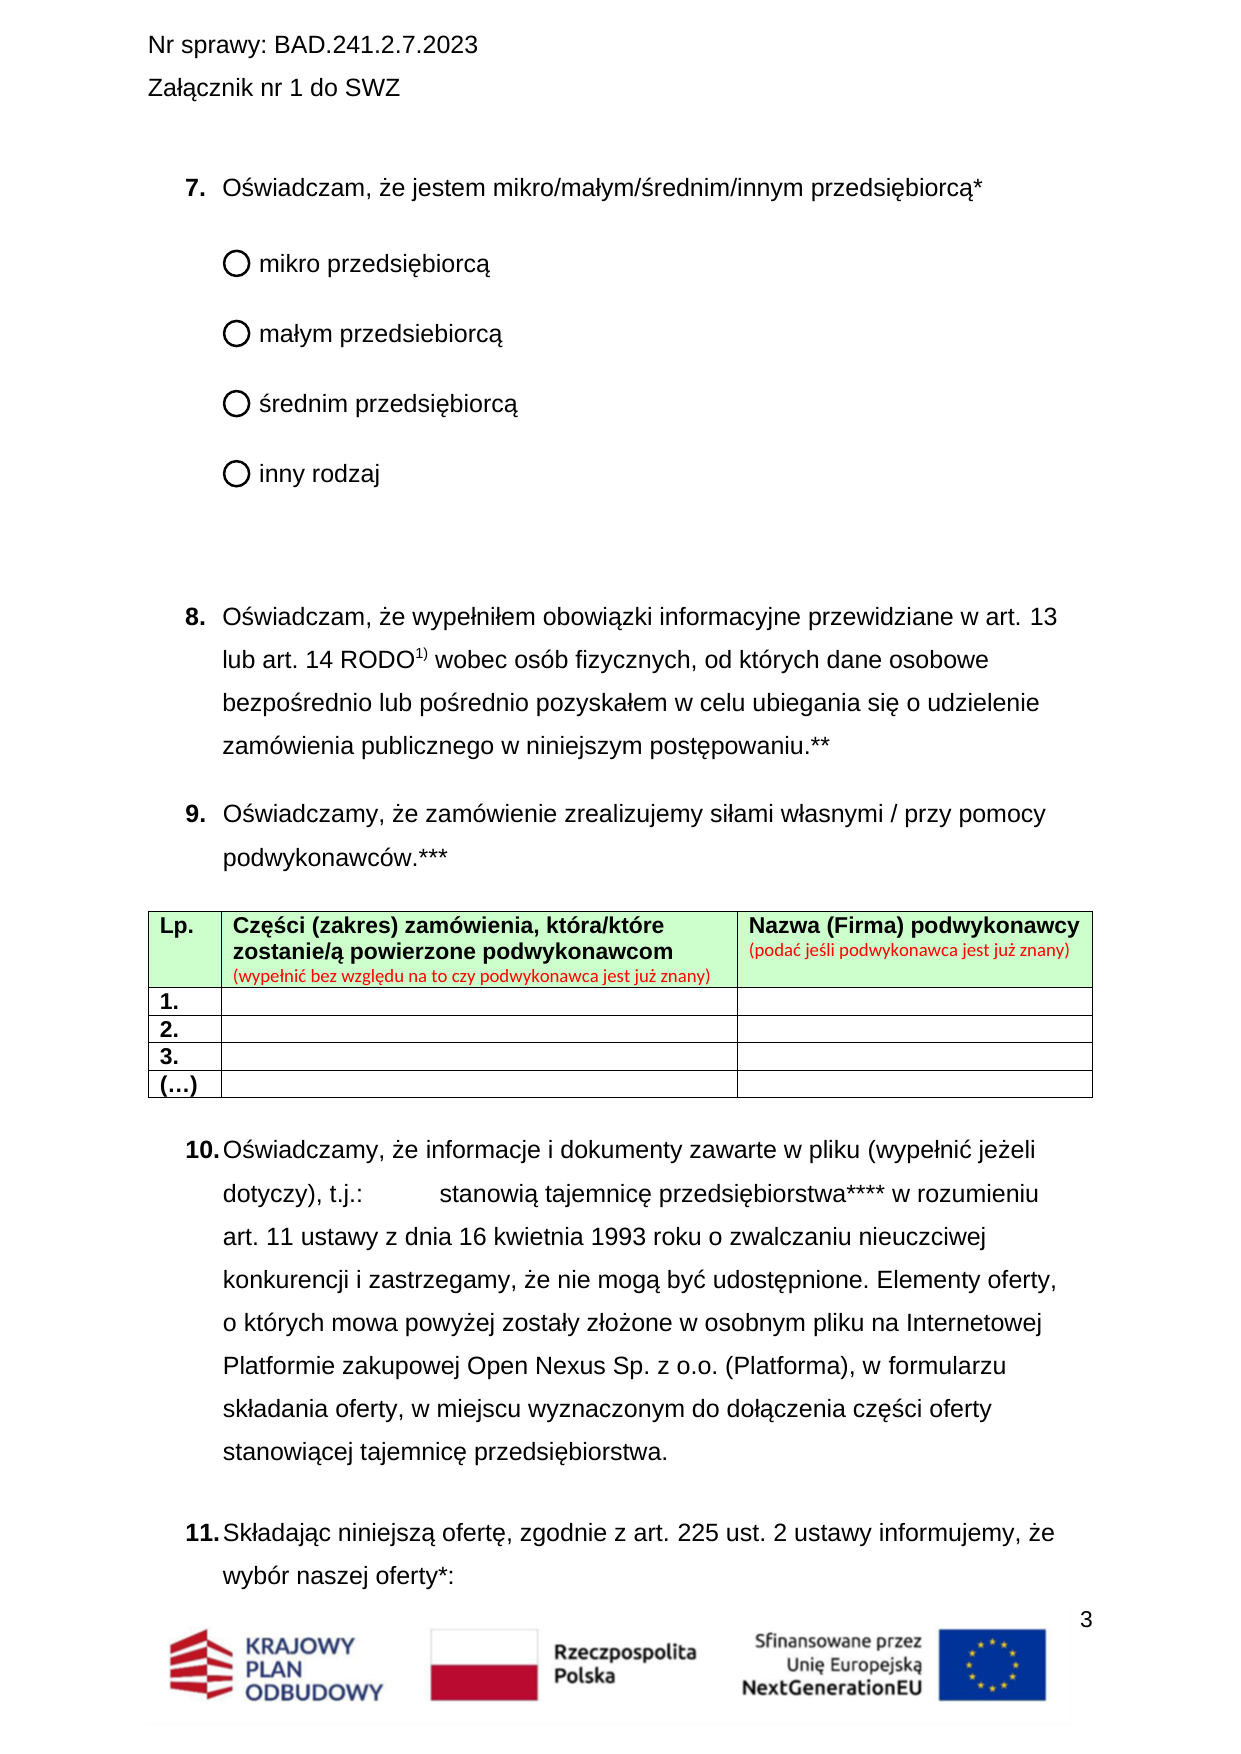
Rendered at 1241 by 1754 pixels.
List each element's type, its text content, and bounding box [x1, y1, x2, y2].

table_header Lp. [149, 912, 221, 987]
table_cell [222, 1016, 737, 1042]
list Składając niniejszą ofertę, zgodnie z art. 225 ust. 2 ustawy informujemy, że wybór naszej oferty*: [185, 1518, 1092, 1590]
picture [147, 1606, 1072, 1725]
table_cell [738, 1043, 1092, 1069]
table_cell [222, 1043, 737, 1069]
table_cell (…) [149, 1071, 221, 1097]
table_cell [738, 1016, 1092, 1042]
table_cell 2. [149, 1016, 221, 1042]
table_cell 1. [149, 988, 221, 1015]
list Oświadczamy, że zamówienie zrealizujemy siłami własnymi / przy pomocy podwykonawców.*** [185, 799, 1092, 871]
table_cell [222, 988, 737, 1015]
list Oświadczamy, że informacje i dokumenty zawarte w pliku (wypełnić jeżeli dotyczy), t.j.: stanowią tajemnicę przedsiębiorstwa**** w rozumieniu art. 11 ustawy z dnia 16 kwietnia 1993 roku o zwalczaniu nieuczciwej konkurencji i zastrzegamy, że nie mogą być udostępnione. Elementy oferty, o których mowa powyżej zostały złożone w osobnym pliku na Internetowej Platformie zakupowej Open Nexus Sp. z o.o. (Platforma), w formularzu składania oferty, w miejscu wyznaczonym do dołączenia części oferty stanowiącej tajemnicę przedsiębiorstwa. [185, 1135, 1092, 1466]
list Oświadczam, że jestem mikro/małym/średnim/innym przedsiębiorcą* [185, 173, 1092, 201]
table_cell [738, 1071, 1092, 1097]
table_cell [222, 1071, 737, 1097]
table_cell [738, 988, 1092, 1015]
table_cell 3. [149, 1043, 221, 1069]
list Oświadczam, że wypełniłem obowiązki informacyjne przewidziane w art. 13 lub art. 14 RODO1) wobec osób fizycznych, od których dane osobowe bezpośrednio lub pośrednio pozyskałem w celu ubiegania się o udzielenie zamówienia publicznego w niniejszym postępowaniu.** [185, 602, 1092, 760]
table_header Części (zakres) zamówienia, która/które zostanie/ą powierzone podwykonawcom (wypełnić bez względu na to czy podwykonawca jest już znany) [222, 912, 737, 987]
table_header Nazwa (Firma) podwykonawcy (podać jeśli podwykonawca jest już znany) [738, 912, 1092, 987]
